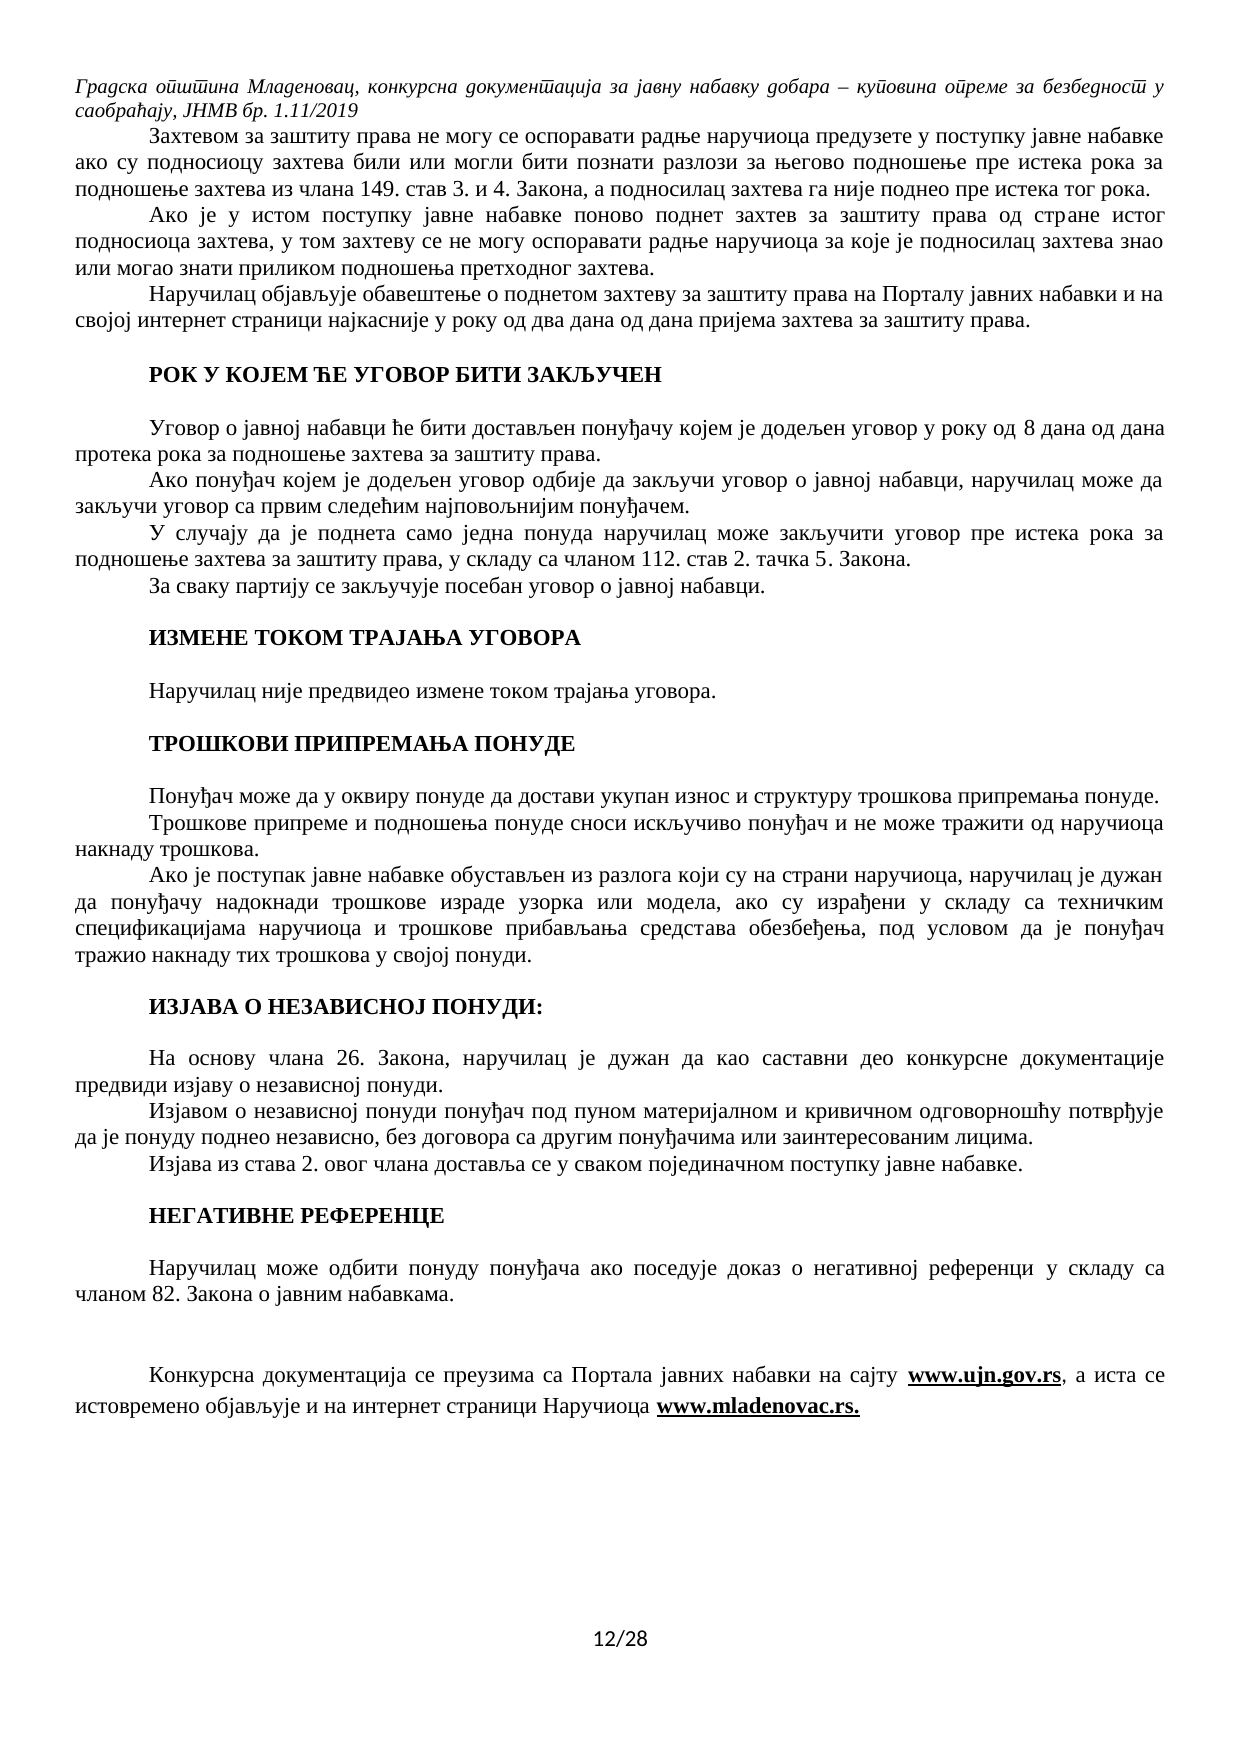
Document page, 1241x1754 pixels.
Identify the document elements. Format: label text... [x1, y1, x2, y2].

text Понуђач може да у оквиру понуде да достави укупан износ и структуру трошкова припремања понуде. [75, 782, 1165, 809]
text На основу члана 26. Закона, наручилац је дужан да као саставни део конкурсне документације предвиди изјаву о независној понуди. [75, 1044, 1165, 1097]
text РОК У КОЈЕМ ЋЕ УГОВОР БИТИ ЗАКЉУЧЕН [75, 361, 1165, 387]
text За сваку партију се закључује посебан уговор о јавној набавци. [75, 572, 1165, 598]
text Наручилац објављује обавештење о поднетом захтеву за заштиту права на Порталу јавних набавки и на својој интернет страници најкасније у року од два дана од дана пријема захтева за заштиту права. [75, 280, 1165, 333]
text НЕГАТИВНЕ РЕФЕРЕНЦЕ [75, 1202, 1165, 1229]
text Захтевом за заштиту права не могу се оспоравати радње наручиоца предузете у поступку јавне набавке ако су подносиоцу захтева били или могли бити познати разлози за његово подношење пре истека рока за подношење захтева из члана 149. став 3. и 4. Закона, а подносилац захтева га није поднео пре истека тог рока. [75, 122, 1165, 201]
text Изјавом о независној понуди понуђач под пуном материјалном и кривичном одговорношћу потврђује да је понуду поднео независно, без договора са другим понуђачима или заинтересованим лицима. [75, 1097, 1165, 1150]
text Ако је у истом поступку јавне набавке поново поднет захтев за заштиту права од стране истог подносиоца захтева, у том захтеву се не могу оспоравати радње наручиоца за које је подносилац захтева знао или могао знати приликом подношења претходног захтева. [75, 201, 1165, 280]
text Наручилац није предвидео измене током трајања уговора. [75, 677, 1165, 703]
text Изјава из става 2. овог члана доставља се у сваком појединачном поступку јавне набавке. [75, 1150, 1165, 1176]
text Ако понуђач којем је додељен уговор одбије да закључи уговор о јавној набавци, наручилац може да закључи уговор са првим следећим најповољнијим понуђачем. [75, 466, 1165, 519]
text Трошкове припреме и подношења понуде сноси искључиво понуђач и не може тражити од наручиоца накнаду трошкова. [75, 809, 1165, 862]
text Ако је поступак јавне набавке обустављен из разлога који су на страни наручиоца, наручилац је дужан да понуђачу надокнади трошкове израде узорка или модела, ако су израђени у складу са техничким спецификацијама наручиоца и трошкове прибављања средстава обезбеђења, под условом да је понуђач тражио накнаду тих трошкова у својој понуди. [75, 862, 1165, 967]
text У случају да је поднета само једна понуда наручилац може закључити уговор пре истека рока за подношење захтева за заштиту права, у складу са чланом 112. став 2. тачка 5. Закона. [75, 519, 1165, 572]
text Наручилац може одбити понуду понуђача ако поседује доказ о негативној референци у складу са чланом 82. Закона о јавним набавкама. [75, 1253, 1165, 1306]
text ИЗМЕНЕ ТОКОМ ТРАЈАЊА УГОВОРА [75, 624, 1165, 651]
text ТРОШКОВИ ПРИПРЕМАЊА ПОНУДЕ [75, 730, 1165, 756]
text Уговор о јавној набавци ће бити достављен понуђачу којем је додељен уговор у року од 8 дана од дана протека рока за подношење захтева за заштиту права. [75, 413, 1165, 466]
text Конкурсна документација се преузима са Портала јавних набавки на сајту www.ujn.gov.rs, а иста се истовремено објављује и на интернет страници Наручиоца www.mladenovac.rs. [75, 1361, 1165, 1419]
text ИЗЈАВА О НЕЗАВИСНОЈ ПОНУДИ: [75, 993, 1165, 1020]
